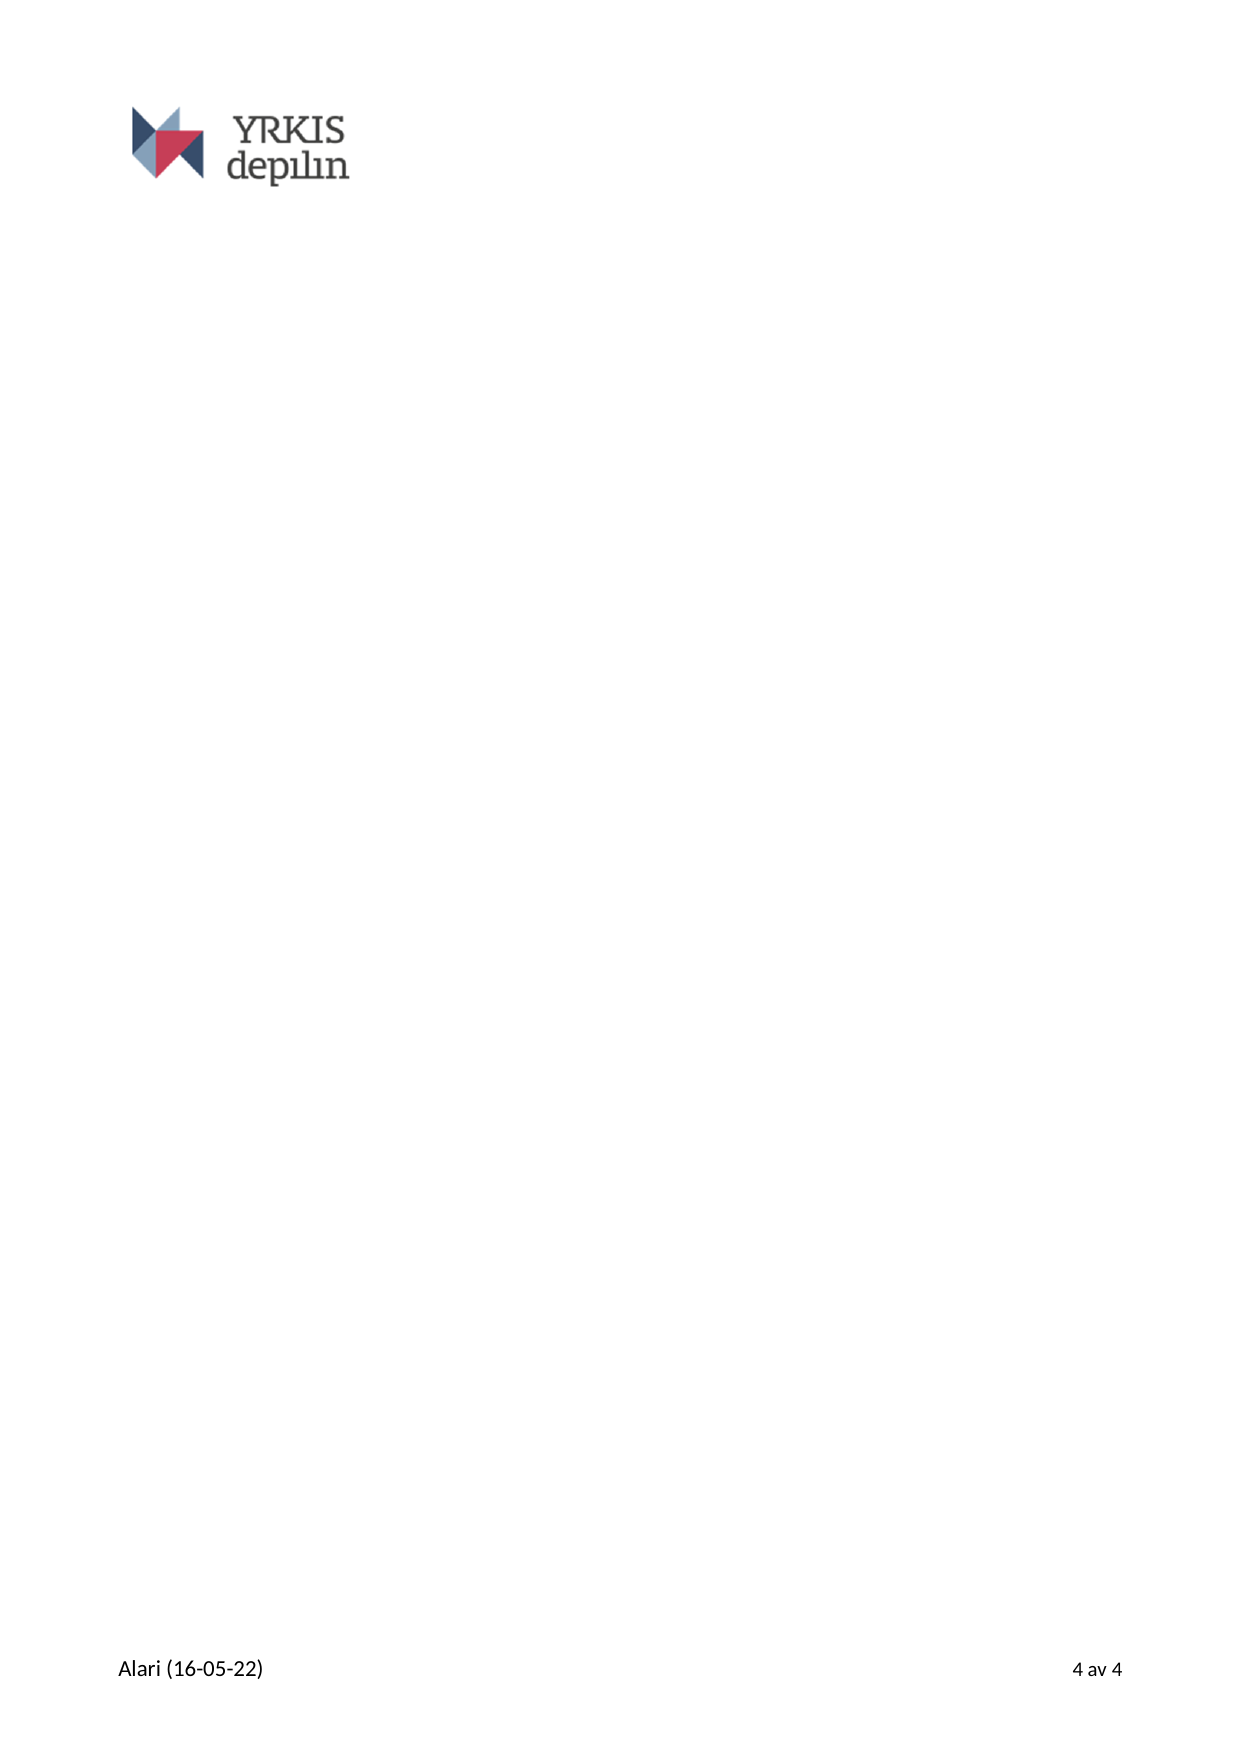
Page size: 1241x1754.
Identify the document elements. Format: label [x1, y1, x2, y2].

picture [118, 83, 363, 206]
